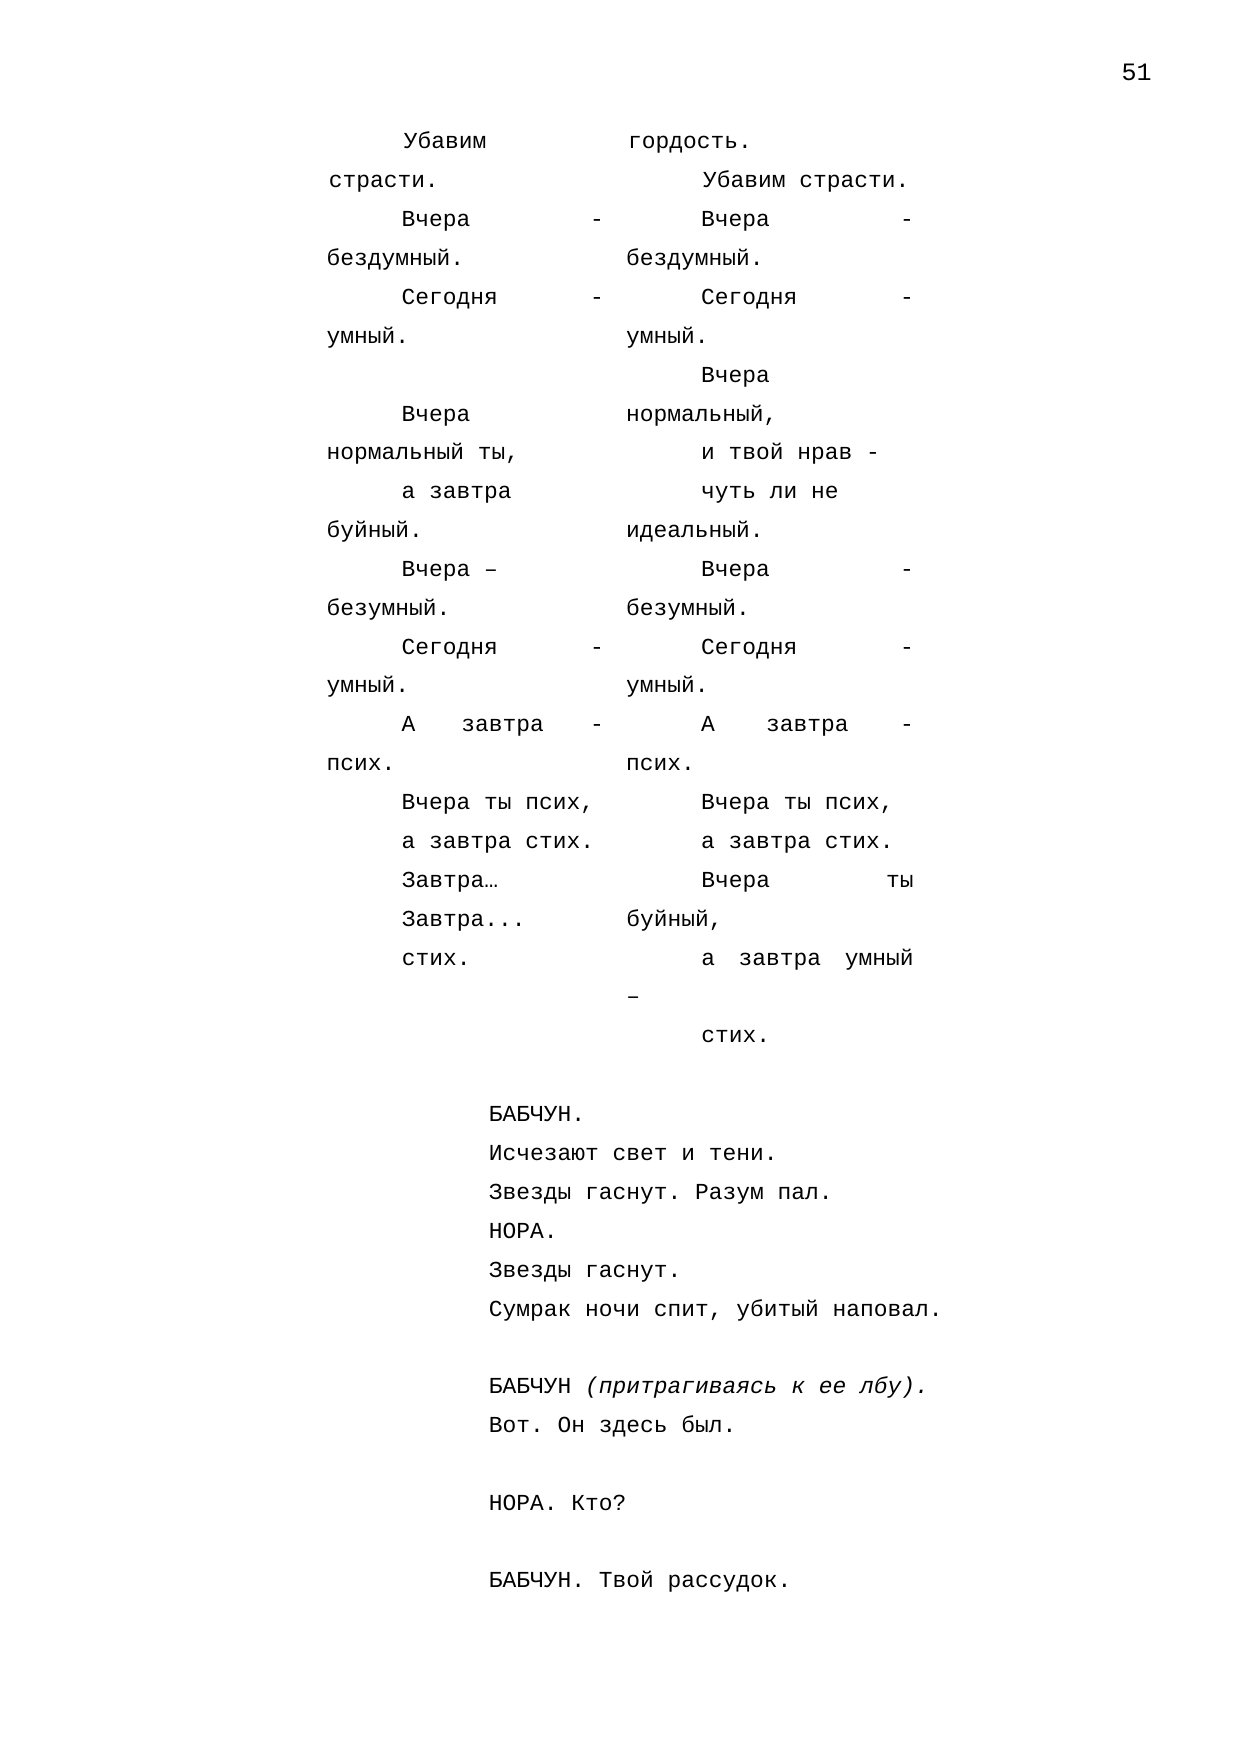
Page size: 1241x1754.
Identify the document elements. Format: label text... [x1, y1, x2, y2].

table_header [315, 130, 615, 1064]
text БАБЧУН (притрагиваясь к ее лбу). [414, 1374, 1152, 1401]
text Вот. Он здесь был. [414, 1413, 1152, 1439]
text Звезды гаснут. [414, 1258, 1152, 1284]
text НОРА. Кто? [414, 1491, 1152, 1517]
text Сумрак ночи спит, убитый наповал. [414, 1297, 1152, 1323]
text Звезды гаснут. Разум пал. [414, 1180, 1152, 1206]
text Исчезают свет и тени. [414, 1141, 1152, 1167]
text БАБЧУН. [414, 1103, 1152, 1128]
text БАБЧУН. Твой рассудок. [414, 1569, 1152, 1595]
text НОРА. [414, 1219, 1152, 1245]
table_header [615, 130, 925, 1064]
